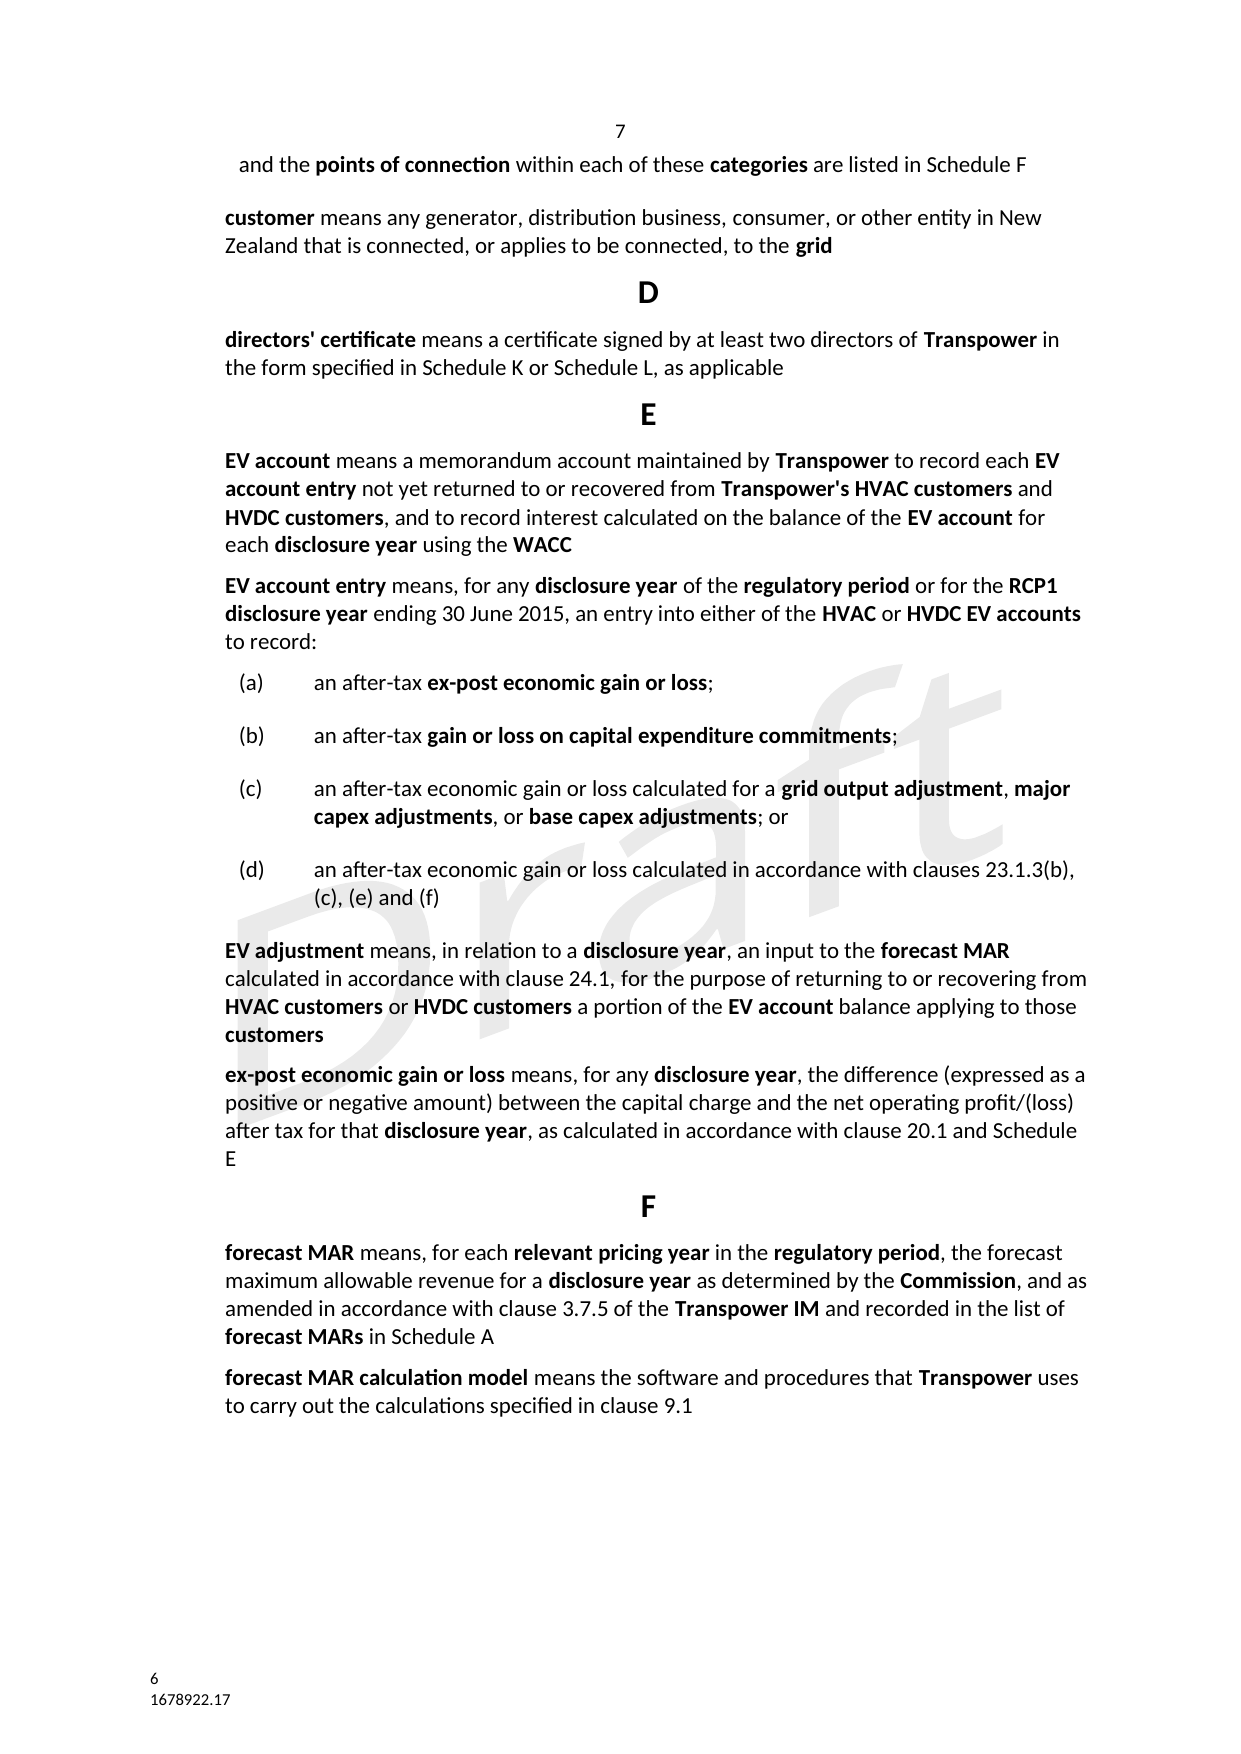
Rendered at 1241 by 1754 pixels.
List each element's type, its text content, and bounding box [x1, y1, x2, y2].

text and the points of connection within each of these categories are listed in Schedule F [239, 150, 1090, 178]
text E [206, 393, 1090, 434]
text (d) an after-tax economic gain or loss calculated in accordance with clauses 23.1.3(b), (c), (e) and (f) [239, 855, 1090, 911]
text forecast MAR calculation model means the software and procedures that Transpower uses to carry out the calculations specified in clause 9.1 [225, 1363, 1090, 1419]
text EV account entry means, for any disclosure year of the regulatory period or for the RCP1 disclosure year ending 30 June 2015, an entry into either of the HVAC or HVDC EV accounts to record: [225, 571, 1090, 655]
text ex-post economic gain or loss means, for any disclosure year, the difference (expressed as a positive or negative amount) between the capital charge and the net operating profit/(loss) after tax for that disclosure year, as calculated in accordance with clause 20.1 and Schedule E [225, 1060, 1090, 1172]
text customer means any generator, distribution business, consumer, or other entity in New Zealand that is connected, or applies to be connected, to the grid [225, 203, 1090, 259]
text (b) an after-tax gain or loss on capital expenditure commitments; [239, 721, 1090, 749]
text EV account means a memorandum account maintained by Transpower to record each EV account entry not yet returned to or recovered from Transpower's HVAC customers and HVDC customers, and to record interest calculated on the balance of the EV account for each disclosure year using the WACC [225, 447, 1090, 559]
text directors' certificate means a certificate signed by at least two directors of Transpower in the form specified in Schedule K or Schedule L, as applicable [225, 325, 1090, 381]
text D [206, 272, 1090, 312]
text forecast MAR means, for each relevant pricing year in the regulatory period, the forecast maximum allowable revenue for a disclosure year as determined by the Commission, and as amended in accordance with clause 3.7.5 of the Transpower IM and recorded in the list of forecast MARs in Schedule A [225, 1238, 1090, 1350]
text EV adjustment means, in relation to a disclosure year, an input to the forecast MAR calculated in accordance with clause 24.1, for the purpose of returning to or recovering from HVAC customers or HVDC customers a portion of the EV account balance applying to those customers [225, 936, 1090, 1048]
text (c) an after-tax economic gain or loss calculated for a grid output adjustment, major capex adjustments, or base capex adjustments; or [239, 774, 1090, 830]
text (a) an after-tax ex-post economic gain or loss; [239, 668, 1090, 696]
text F [206, 1185, 1090, 1226]
